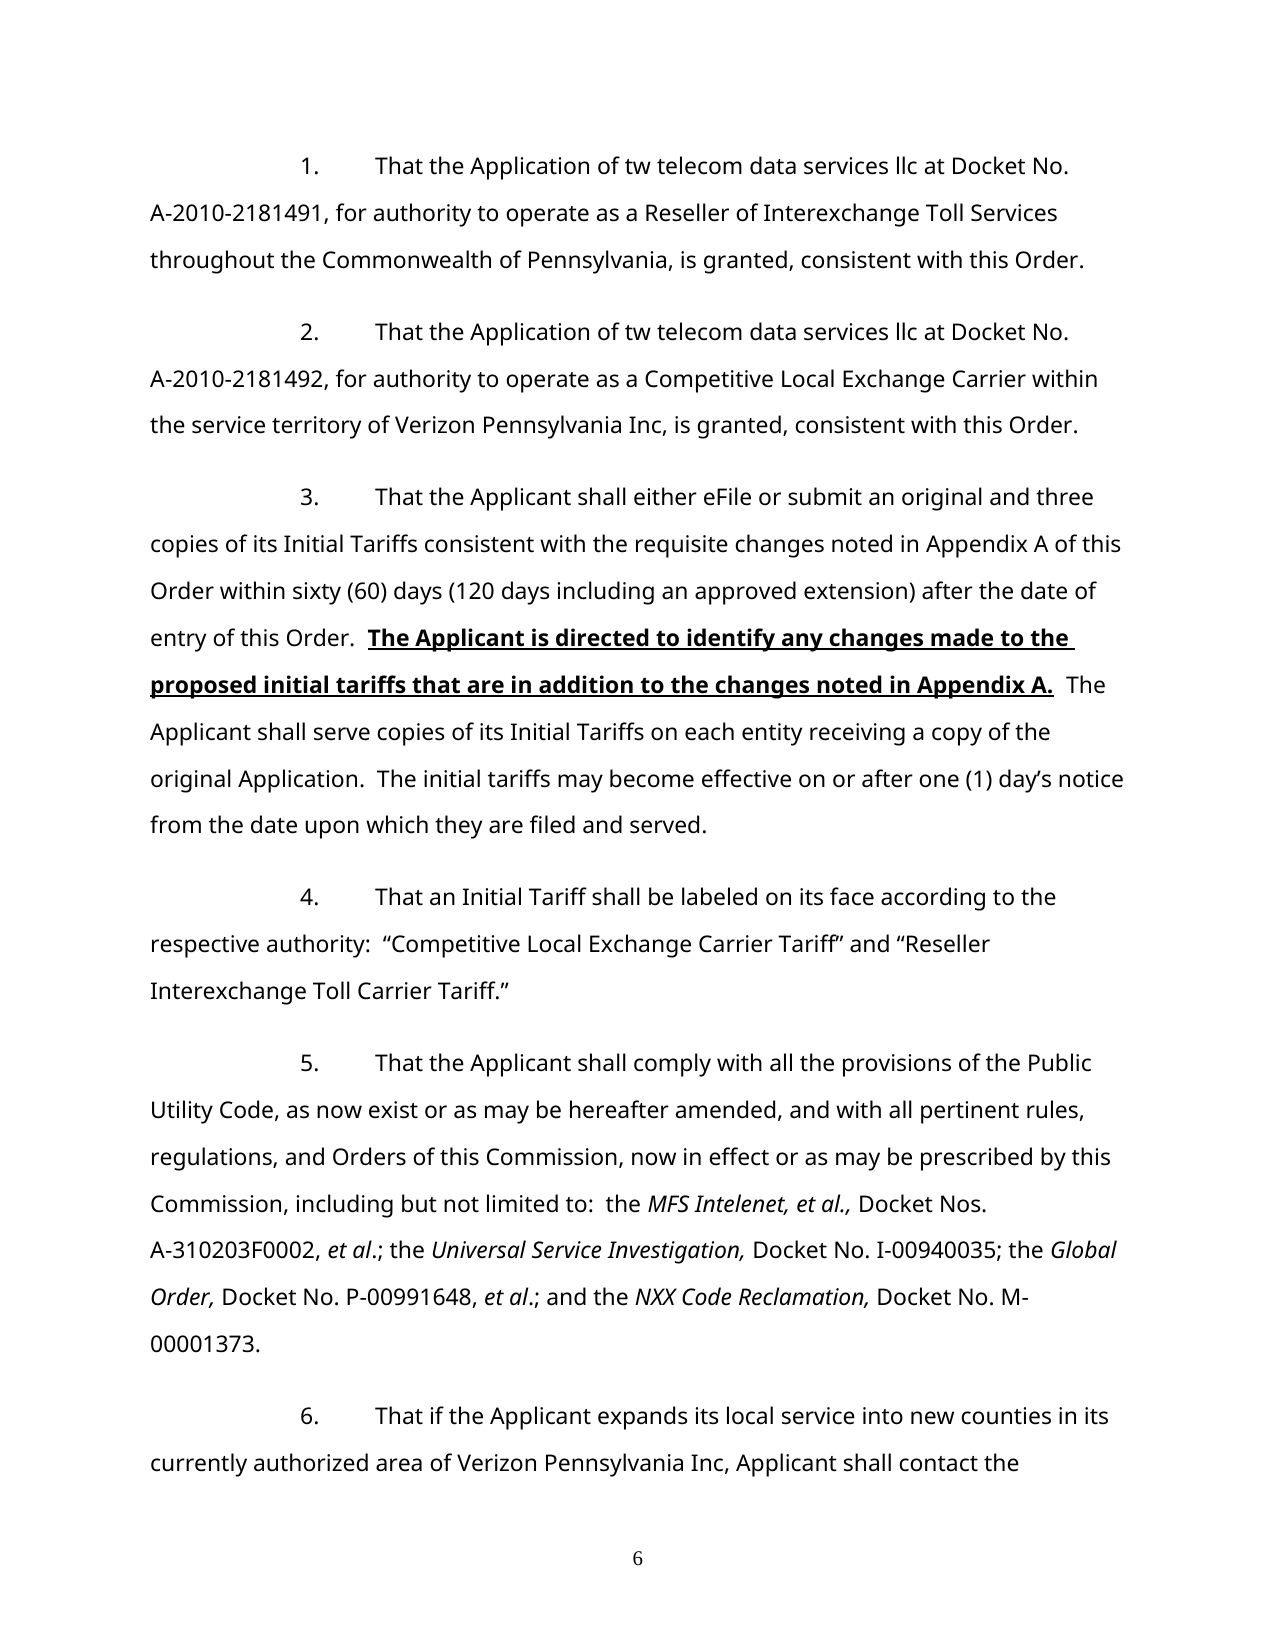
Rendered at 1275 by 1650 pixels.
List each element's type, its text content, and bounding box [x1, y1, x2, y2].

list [150, 1400, 1125, 1478]
list That the Application of tw telecom data services llc at Docket No. A-2010-2181492, for authority to operate as a Competitive Local Exchange Carrier within the service territory of Verizon Pennsylvania Inc, is granted, consistent with this Order. [150, 316, 1125, 441]
list That the Applicant shall comply with all the provisions of the Public Utility Code, as now exist or as may be hereafter amended, and with all pertinent rules, regulations, and Orders of this Commission, now in effect or as may be prescribed by this Commission, including but not limited to: the MFS Intelenet, et al., Docket Nos. A-310203F0002, et al.; the Universal Service Investigation, Docket No. I-00940035; the Global Order, Docket No. P-00991648, et al.; and the NXX Code Reclamation, Docket No. M-00001373. [150, 1047, 1125, 1359]
list That the Applicant shall either eFile or submit an original and three copies of its Initial Tariffs consistent with the requisite changes noted in Appendix A of this Order within sixty (60) days (120 days including an approved extension) after the date of entry of this Order. The Applicant is directed to identify any changes made to the proposed initial tariffs that are in addition to the changes noted in Appendix A. The Applicant shall serve copies of its Initial Tariffs on each entity receiving a copy of the original Application. The initial tariffs may become effective on or after one (1) day’s notice from the date upon which they are filed and served. [150, 481, 1125, 841]
list That an Initial Tariff shall be labeled on its face according to the respective authority: “Competitive Local Exchange Carrier Tariff” and “Reseller Interexchange Toll Carrier Tariff.” [150, 881, 1125, 1006]
list That the Application of tw telecom data services llc at Docket No. A-2010-2181491, for authority to operate as a Reseller of Interexchange Toll Services throughout the Commonwealth of Pennsylvania, is granted, consistent with this Order. [150, 150, 1125, 275]
